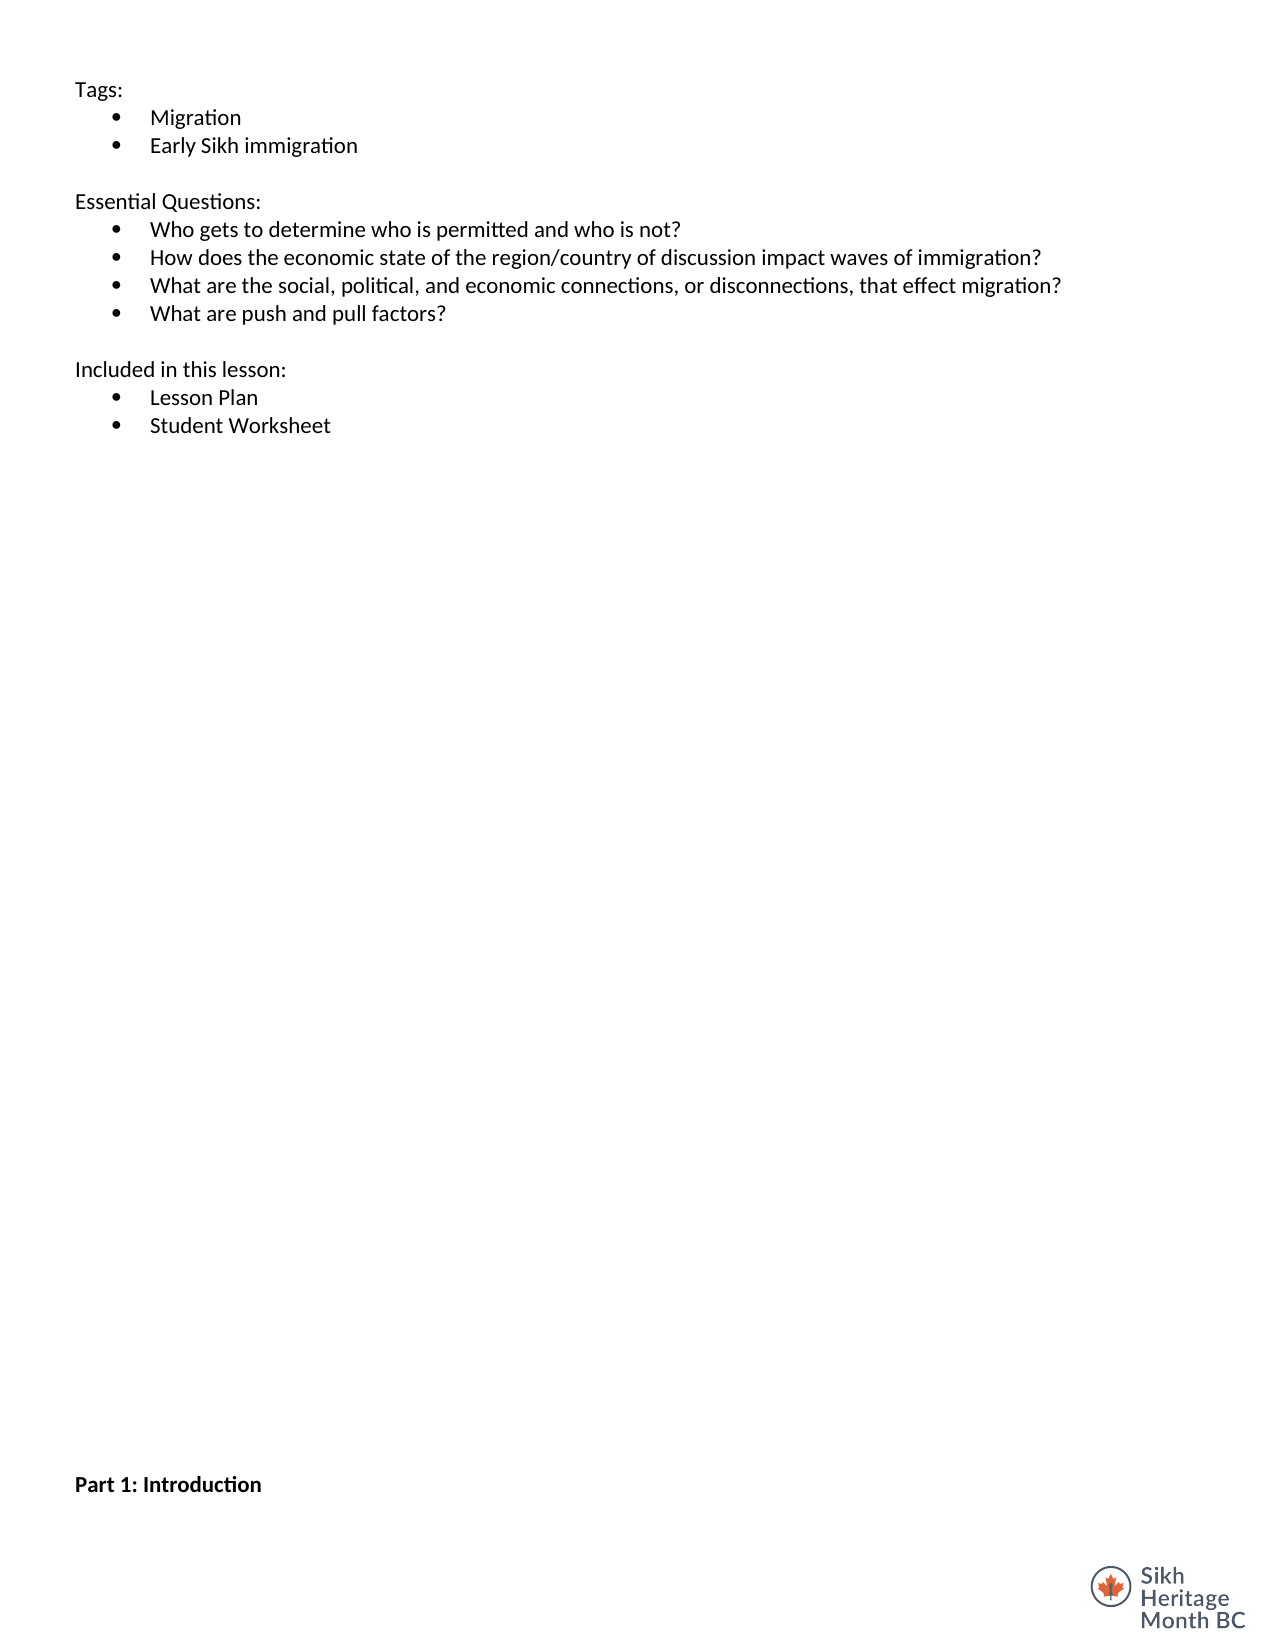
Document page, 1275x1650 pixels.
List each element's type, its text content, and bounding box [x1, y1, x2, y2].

picture [1087, 1561, 1251, 1634]
text Included in this lesson: [75, 355, 1200, 383]
text Part 1: Introduction [75, 1471, 1200, 1498]
list Migration [112, 103, 1200, 131]
list What are the social, political, and economic connections, or disconnections, that effect migration? [112, 271, 1200, 299]
list Student Worksheet [112, 411, 1200, 439]
text Tags: [75, 75, 1200, 103]
text Essential Questions: [75, 187, 1200, 215]
list What are push and pull factors? [112, 299, 1200, 327]
list Lesson Plan [112, 383, 1200, 411]
list How does the economic state of the region/country of discussion impact waves of immigration? [112, 243, 1200, 271]
list Early Sikh immigration [112, 131, 1200, 159]
list Who gets to determine who is permitted and who is not? [112, 215, 1200, 243]
